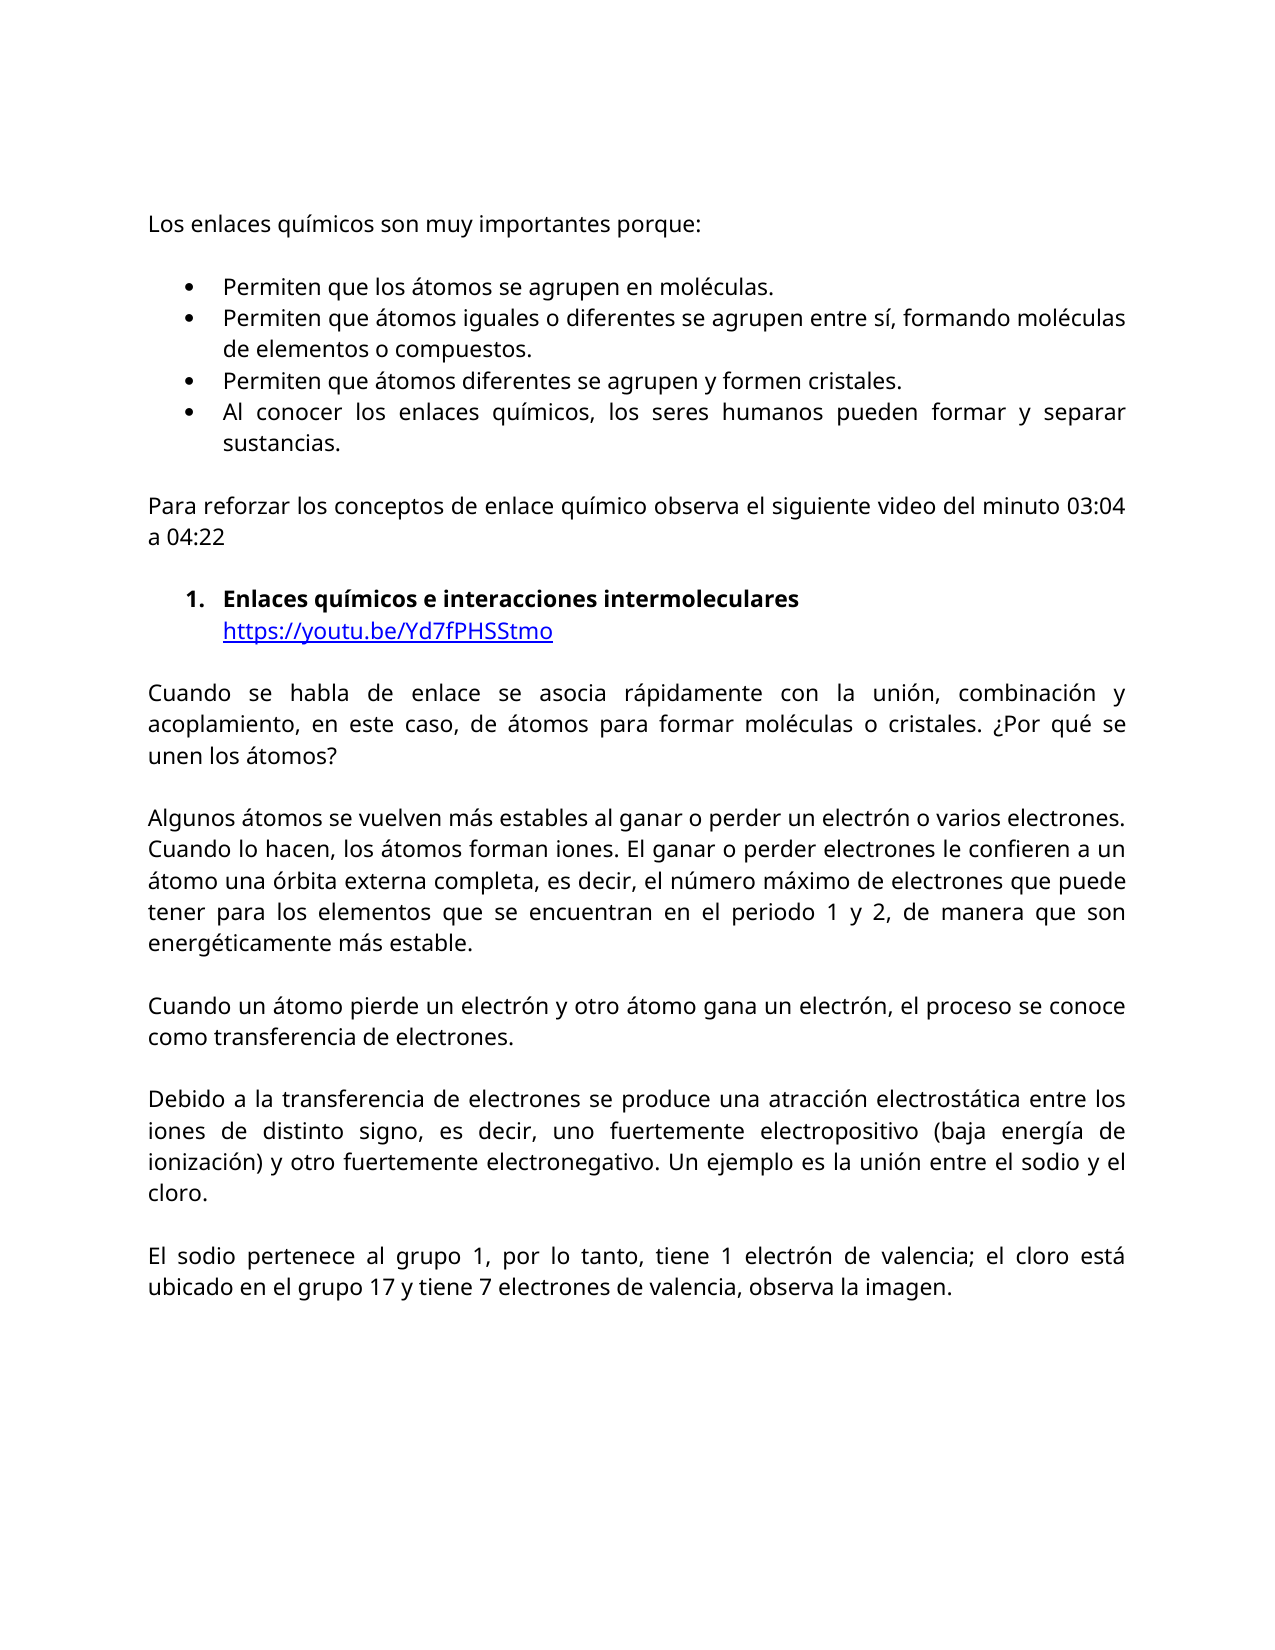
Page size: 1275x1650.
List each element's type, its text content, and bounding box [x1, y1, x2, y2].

list Enlaces químicos e interacciones intermoleculares [185, 583, 1127, 615]
text Para reforzar los conceptos de enlace químico observa el siguiente video del minuto 03:04 a 04:22 [148, 490, 1127, 552]
text Cuando se habla de enlace se asocia rápidamente con la unión, combinación y acoplamiento, en este caso, de átomos para formar moléculas o cristales. ¿Por qué se unen los átomos? [148, 677, 1127, 771]
text El sodio pertenece al grupo 1, por lo tanto, tiene 1 electrón de valencia; el cloro está ubicado en el grupo 17 y tiene 7 electrones de valencia, observa la imagen. [148, 1240, 1127, 1302]
text Debido a la transferencia de electrones se produce una atracción electrostática entre los iones de distinto signo, es decir, uno fuertemente electropositivo (baja energía de ionización) y otro fuertemente electronegativo. Un ejemplo es la unión entre el sodio y el cloro. [148, 1083, 1127, 1208]
text Algunos átomos se vuelven más estables al ganar o perder un electrón o varios electrones. Cuando lo hacen, los átomos forman iones. El ganar o perder electrones le confieren a un átomo una órbita externa completa, es decir, el número máximo de electrones que puede tener para los elementos que se encuentran en el periodo 1 y 2, de manera que son energéticamente más estable. [148, 802, 1127, 958]
list Permiten que átomos diferentes se agrupen y formen cristales. [185, 365, 1127, 396]
text Los enlaces químicos son muy importantes porque: [148, 208, 1127, 240]
list https://youtu.be/Yd7fPHSStmo [223, 615, 1127, 646]
list Permiten que átomos iguales o diferentes se agrupen entre sí, formando moléculas de elementos o compuestos. [185, 302, 1127, 365]
list Al conocer los enlaces químicos, los seres humanos pueden formar y separar sustancias. [185, 396, 1127, 458]
list Permiten que los átomos se agrupen en moléculas. [185, 271, 1127, 302]
text Cuando un átomo pierde un electrón y otro átomo gana un electrón, el proceso se conoce como transferencia de electrones. [148, 990, 1127, 1052]
